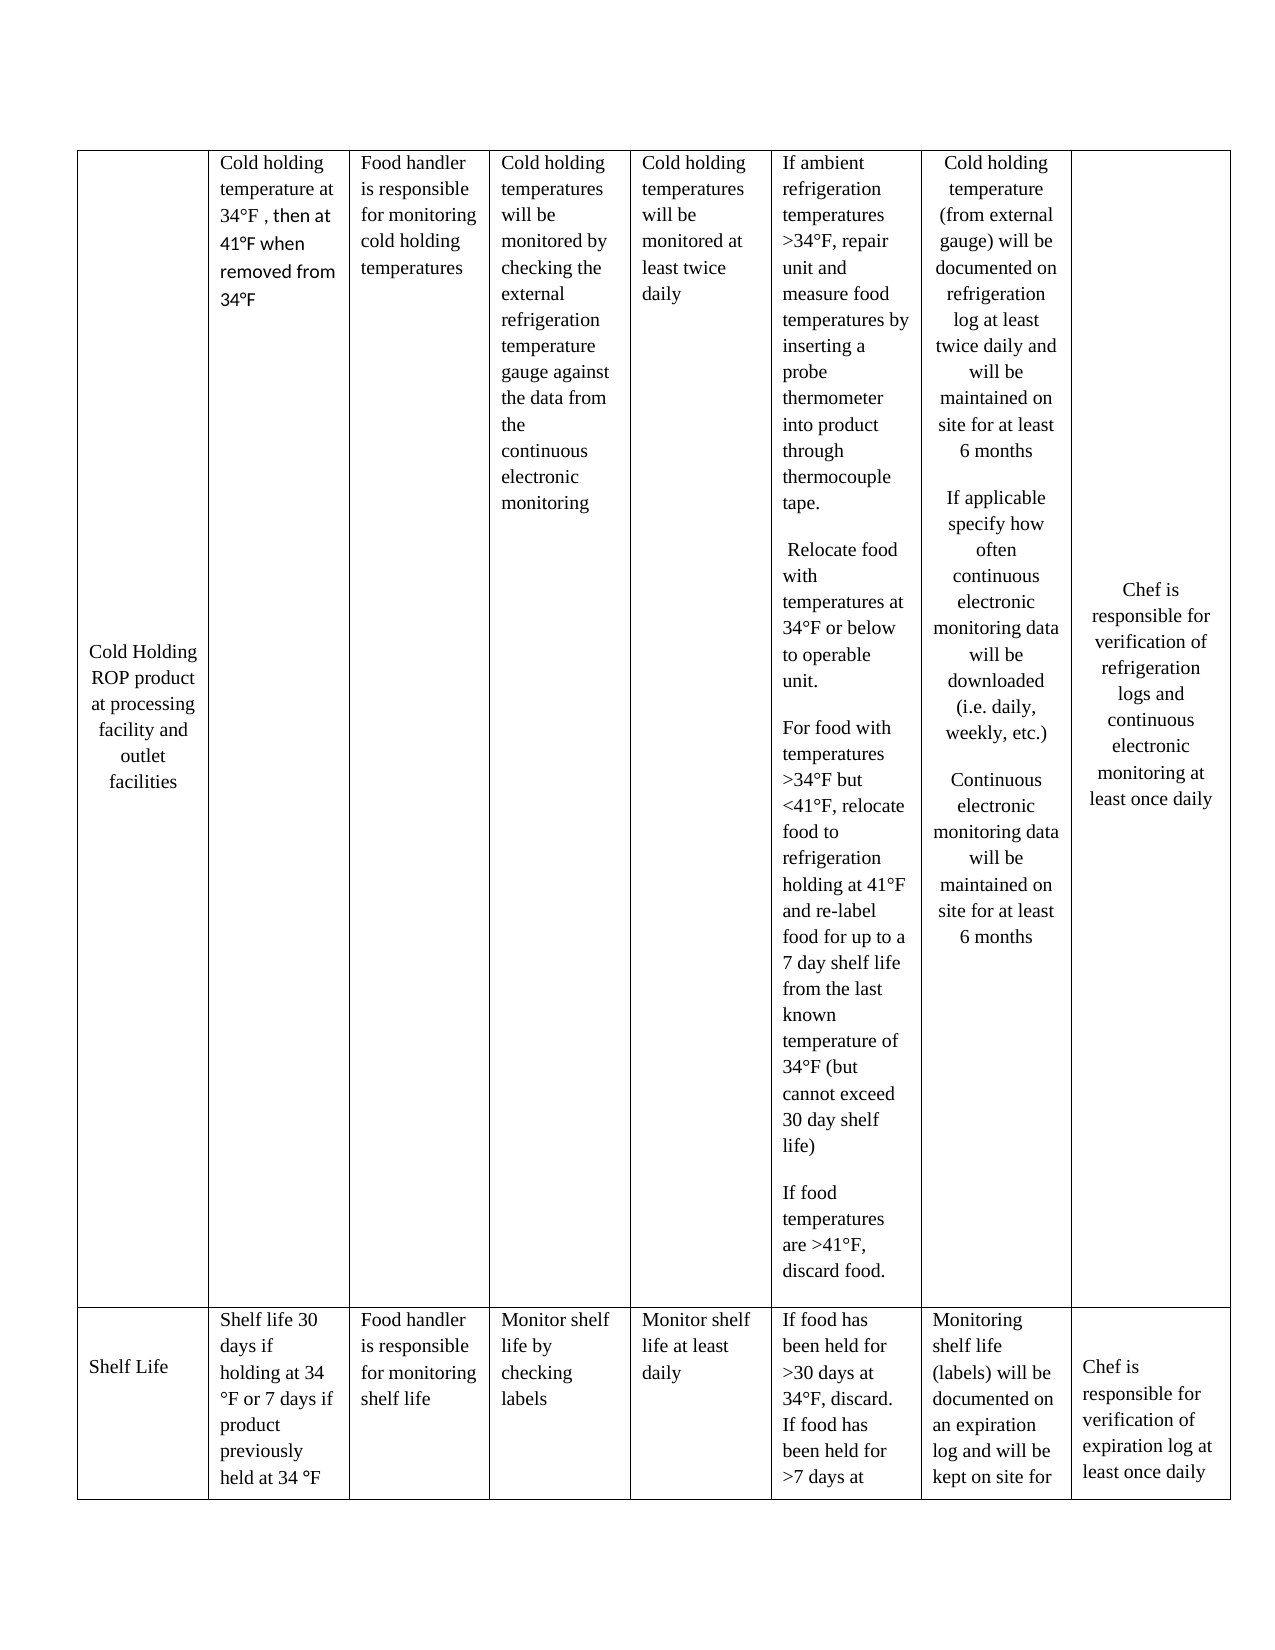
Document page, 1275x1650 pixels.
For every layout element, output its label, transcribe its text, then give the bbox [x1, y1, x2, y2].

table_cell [922, 1308, 1071, 1499]
table_cell Shelf Life [78, 1308, 208, 1499]
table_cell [350, 1308, 489, 1499]
table_cell Cold Holding ROP product at processing facility and outlet facilities [78, 151, 208, 1307]
table_cell Cold holding temperature (from external gauge) will be documented on refrigeration log at least twice daily and will be maintained on site for at least 6 months If applicable specify how often continuous electronic monitoring data will be downloaded (i.e. daily, weekly, etc.) Continuous electronic monitoring data will be maintained on site for at least 6 months [922, 151, 1071, 1307]
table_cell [772, 1308, 921, 1499]
table_cell Cold holding temperatures will be monitored by checking the external refrigeration temperature gauge against the data from the continuous electronic monitoring [490, 151, 630, 1307]
table_cell Cold holding temperatures will be monitored at least twice daily [631, 151, 771, 1307]
table_cell If ambient refrigeration temperatures >34°F, repair unit and measure food temperatures by inserting a probe thermometer into product through thermocouple tape. Relocate food with temperatures at 34°F or below to operable unit. For food with temperatures >34°F but <41°F, relocate food to refrigeration holding at 41°F and re-label food for up to a 7 day shelf life from the last known temperature of 34°F (but cannot exceed 30 day shelf life) If food temperatures are >41°F, discard food. [772, 151, 921, 1307]
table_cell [490, 1308, 630, 1499]
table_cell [631, 1308, 771, 1499]
table_cell Cold holding temperature at 34°F , then at 41°F when removed from 34°F [209, 151, 349, 1307]
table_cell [209, 1308, 349, 1499]
table_cell Chef is responsible for verification of refrigeration logs and continuous electronic monitoring at least once daily [1072, 151, 1230, 1307]
table_cell Food handler is responsible for monitoring cold holding temperatures [350, 151, 489, 1307]
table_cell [1072, 1308, 1230, 1499]
